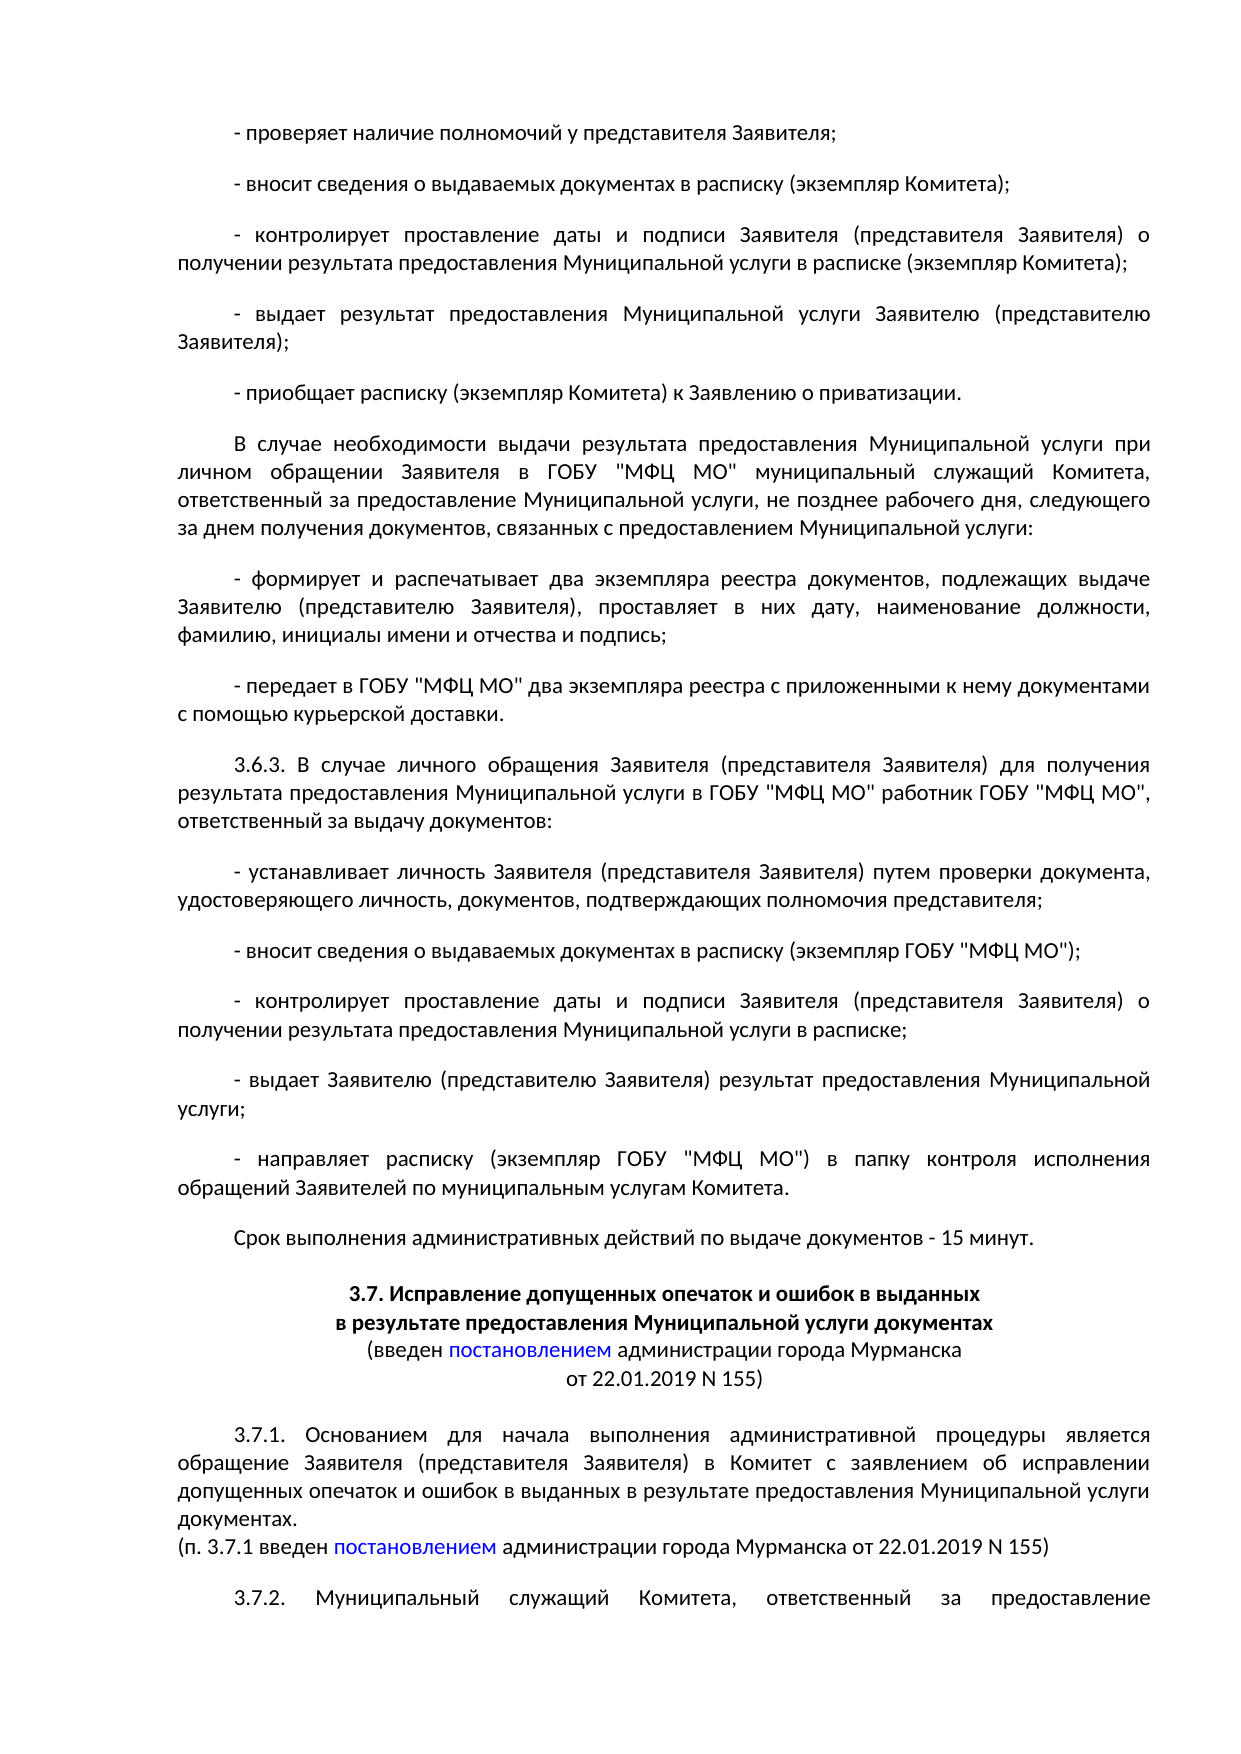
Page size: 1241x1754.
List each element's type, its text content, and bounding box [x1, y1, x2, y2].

text - вносит сведения о выдаваемых документах в расписку (экземпляр ГОБУ "МФЦ МО"); [177, 936, 1152, 964]
text - приобщает расписку (экземпляр Комитета) к Заявлению о приватизации. [177, 378, 1152, 406]
text от 22.01.2019 N 155) [177, 1364, 1152, 1392]
text Срок выполнения административных действий по выдаче документов - 15 минут. [177, 1223, 1152, 1252]
title 3.7. Исправление допущенных опечаток и ошибок в выданных [177, 1279, 1152, 1308]
text - передает в ГОБУ "МФЦ МО" два экземпляра реестра с приложенными к нему документами с помощью курьерской доставки. [177, 671, 1152, 727]
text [177, 1583, 1152, 1611]
text - контролирует проставление даты и подписи Заявителя (представителя Заявителя) о получении результата предоставления Муниципальной услуги в расписке; [177, 987, 1152, 1043]
text - выдает Заявителю (представителю Заявителя) результат предоставления Муниципальной услуги; [177, 1066, 1152, 1122]
text - формирует и распечатывает два экземпляра реестра документов, подлежащих выдаче Заявителю (представителю Заявителя), проставляет в них дату, наименование должности, фамилию, инициалы имени и отчества и подпись; [177, 564, 1152, 648]
text (п. 3.7.1 введен постановлением администрации города Мурманска от 22.01.2019 N 155) [177, 1532, 1152, 1560]
text - проверяет наличие полномочий у представителя Заявителя; [177, 118, 1152, 146]
title в результате предоставления Муниципальной услуги документах [177, 1308, 1152, 1336]
text - выдает результат предоставления Муниципальной услуги Заявителю (представителю Заявителя); [177, 299, 1152, 355]
text - направляет расписку (экземпляр ГОБУ "МФЦ МО") в папку контроля исполнения обращений Заявителей по муниципальным услугам Комитета. [177, 1144, 1152, 1201]
text (введен постановлением администрации города Мурманска [177, 1336, 1152, 1364]
text 3.7.1. Основанием для начала выполнения административной процедуры является обращение Заявителя (представителя Заявителя) в Комитет с заявлением об исправлении допущенных опечаток и ошибок в выданных в результате предоставления Муниципальной услуги документах. [177, 1420, 1152, 1532]
text - устанавливает личность Заявителя (представителя Заявителя) путем проверки документа, удостоверяющего личность, документов, подтверждающих полномочия представителя; [177, 857, 1152, 913]
text В случае необходимости выдачи результата предоставления Муниципальной услуги при личном обращении Заявителя в ГОБУ "МФЦ МО" муниципальный служащий Комитета, ответственный за предоставление Муниципальной услуги, не позднее рабочего дня, следующего за днем получения документов, связанных с предоставлением Муниципальной услуги: [177, 429, 1152, 541]
text - вносит сведения о выдаваемых документах в расписку (экземпляр Комитета); [177, 169, 1152, 197]
text 3.6.3. В случае личного обращения Заявителя (представителя Заявителя) для получения результата предоставления Муниципальной услуги в ГОБУ "МФЦ МО" работник ГОБУ "МФЦ МО", ответственный за выдачу документов: [177, 750, 1152, 834]
text - контролирует проставление даты и подписи Заявителя (представителя Заявителя) о получении результата предоставления Муниципальной услуги в расписке (экземпляр Комитета); [177, 220, 1152, 276]
